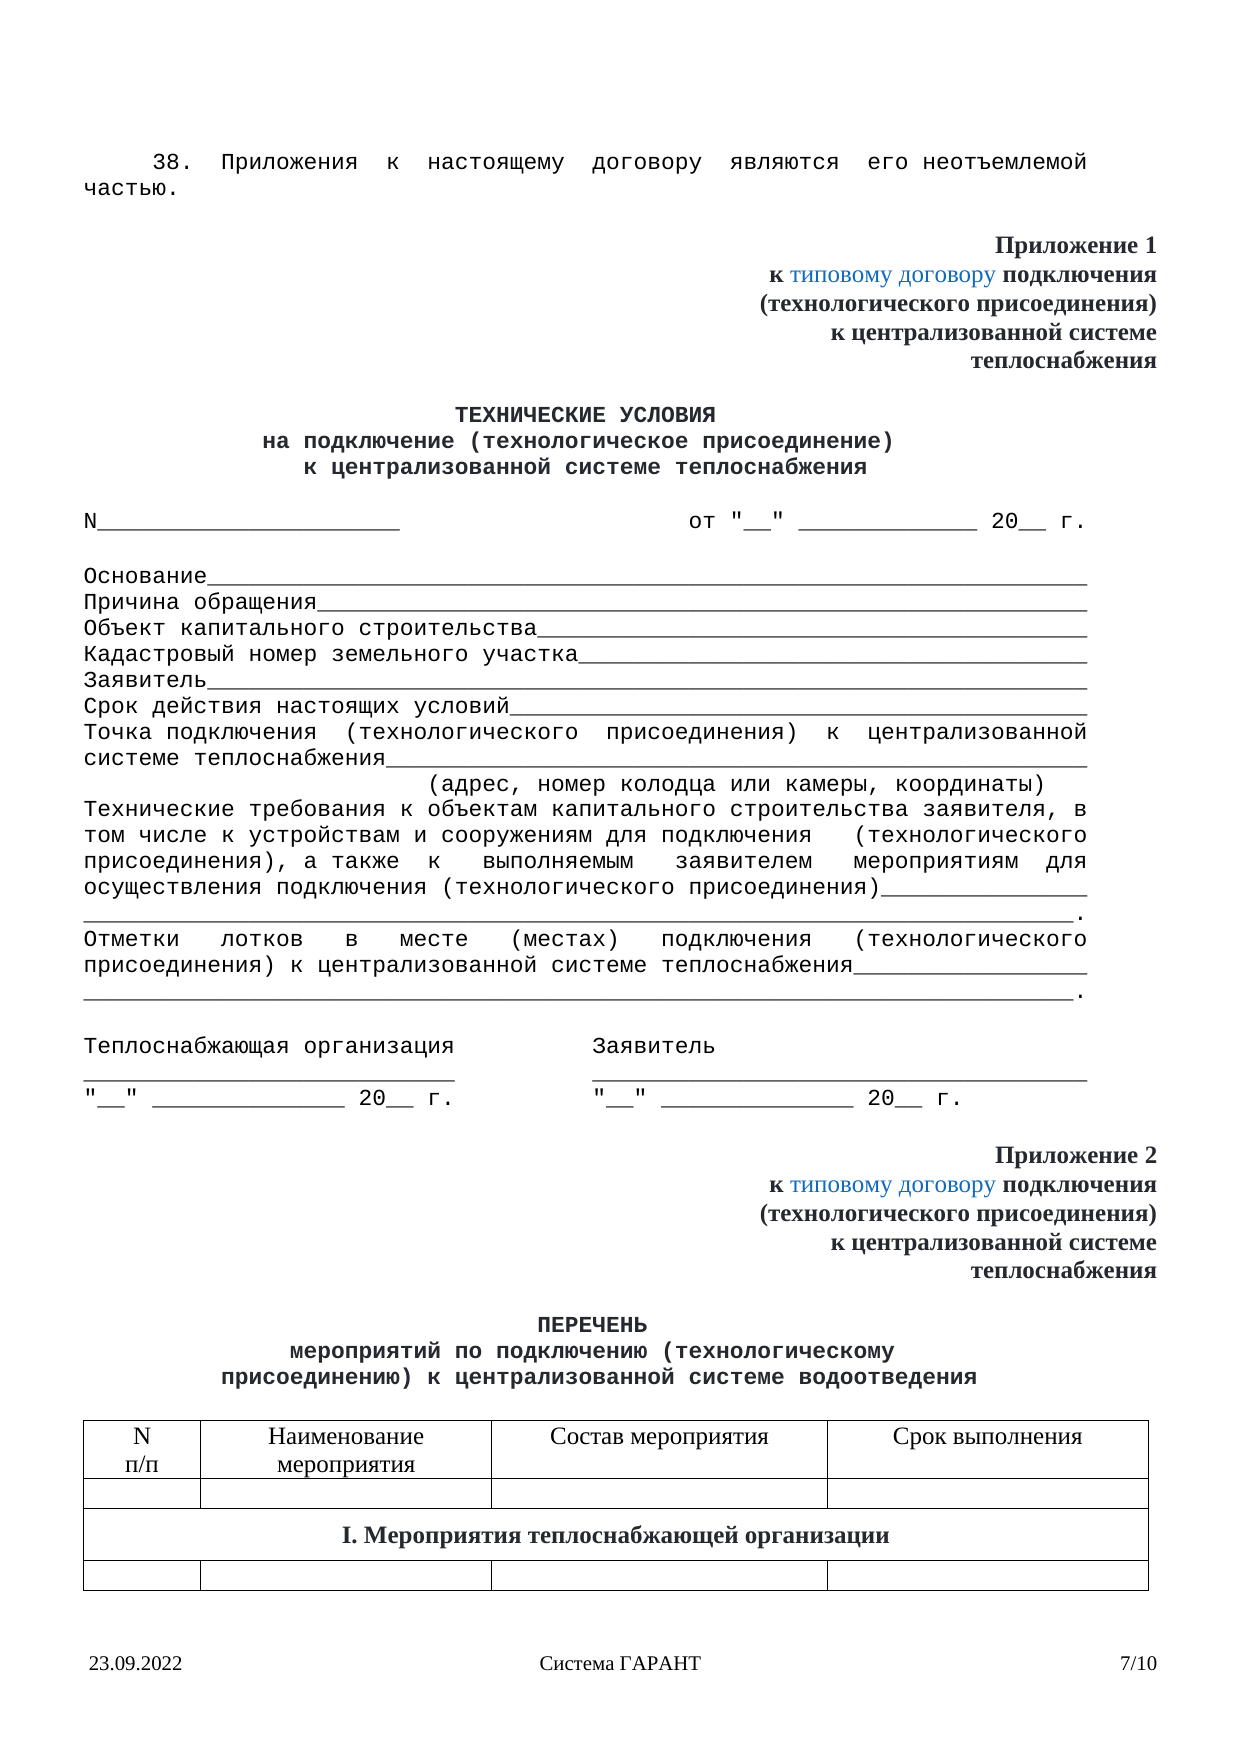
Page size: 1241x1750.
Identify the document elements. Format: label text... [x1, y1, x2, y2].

text осуществления подключения (технологического присоединения)_______________ [83, 876, 1157, 902]
table_cell [201, 1479, 491, 1508]
text Основание________________________________________________________________ [83, 564, 1157, 590]
table_cell I. Мероприятия теплоснабжающей организации [84, 1509, 1148, 1560]
text Срок действия настоящих условий__________________________________________ [83, 694, 1157, 720]
table_header Состав мероприятия [492, 1421, 827, 1478]
table_cell [84, 1479, 200, 1508]
text к централизованной системе теплоснабжения [83, 455, 1157, 481]
text (адрес, номер колодца или камеры, координаты) [83, 772, 1157, 798]
text присоединения) к централизованной системе теплоснабжения_________________ [83, 953, 1157, 979]
table_cell [201, 1561, 491, 1590]
text Теплоснабжающая организация Заявитель [83, 1034, 1157, 1060]
text ТЕХНИЧЕСКИЕ УСЛОВИЯ [83, 403, 1157, 429]
table_header Наименование мероприятия [201, 1421, 491, 1478]
text 38. Приложения к настоящему договору являются его неотъемлемой [83, 150, 1157, 176]
text Причина обращения________________________________________________________ [83, 590, 1157, 616]
table_header N п/п [84, 1421, 200, 1478]
text "__" ______________ 20__ г. "__" ______________ 20__ г. [83, 1086, 1157, 1112]
text мероприятий по подключению (технологическому [83, 1339, 1157, 1365]
text Приложение 1 к типовому договору подключения (технологического присоединения) к централизованной системе теплоснабжения [83, 231, 1157, 374]
table_cell [828, 1561, 1148, 1590]
text Заявитель________________________________________________________________ [83, 668, 1157, 694]
text ПЕРЕЧЕНЬ [83, 1313, 1157, 1339]
text ________________________________________________________________________. [83, 979, 1157, 1005]
text N______________________ от "__" _____________ 20__ г. [83, 510, 1157, 536]
text Объект капитального строительства________________________________________ [83, 616, 1157, 642]
table_cell [492, 1561, 827, 1590]
text ________________________________________________________________________. [83, 902, 1157, 927]
text системе теплоснабжения___________________________________________________ [83, 746, 1157, 772]
text присоединению) к централизованной системе водоотведения [83, 1365, 1157, 1391]
table_cell [84, 1561, 200, 1590]
text присоединения), а также к выполняемым заявителем мероприятиям для [83, 850, 1157, 876]
text том числе к устройствам и сооружениям для подключения (технологического [83, 824, 1157, 850]
text Отметки лотков в месте (местах) подключения (технологического [83, 927, 1157, 953]
table_cell [492, 1479, 827, 1508]
text Кадастровый номер земельного участка_____________________________________ [83, 642, 1157, 668]
text ___________________________ ____________________________________ [83, 1060, 1157, 1086]
text Приложение 2 к типовому договору подключения (технологического присоединения) к централизованной системе теплоснабжения [83, 1141, 1157, 1284]
text на подключение (технологическое присоединение) [83, 429, 1157, 455]
table_cell [828, 1479, 1148, 1508]
text Точка подключения (технологического присоединения) к централизованной [83, 720, 1157, 746]
table_header Срок выполнения [828, 1421, 1148, 1478]
text Технические требования к объектам капитального строительства заявителя, в [83, 798, 1157, 824]
text частью. [83, 176, 1157, 202]
